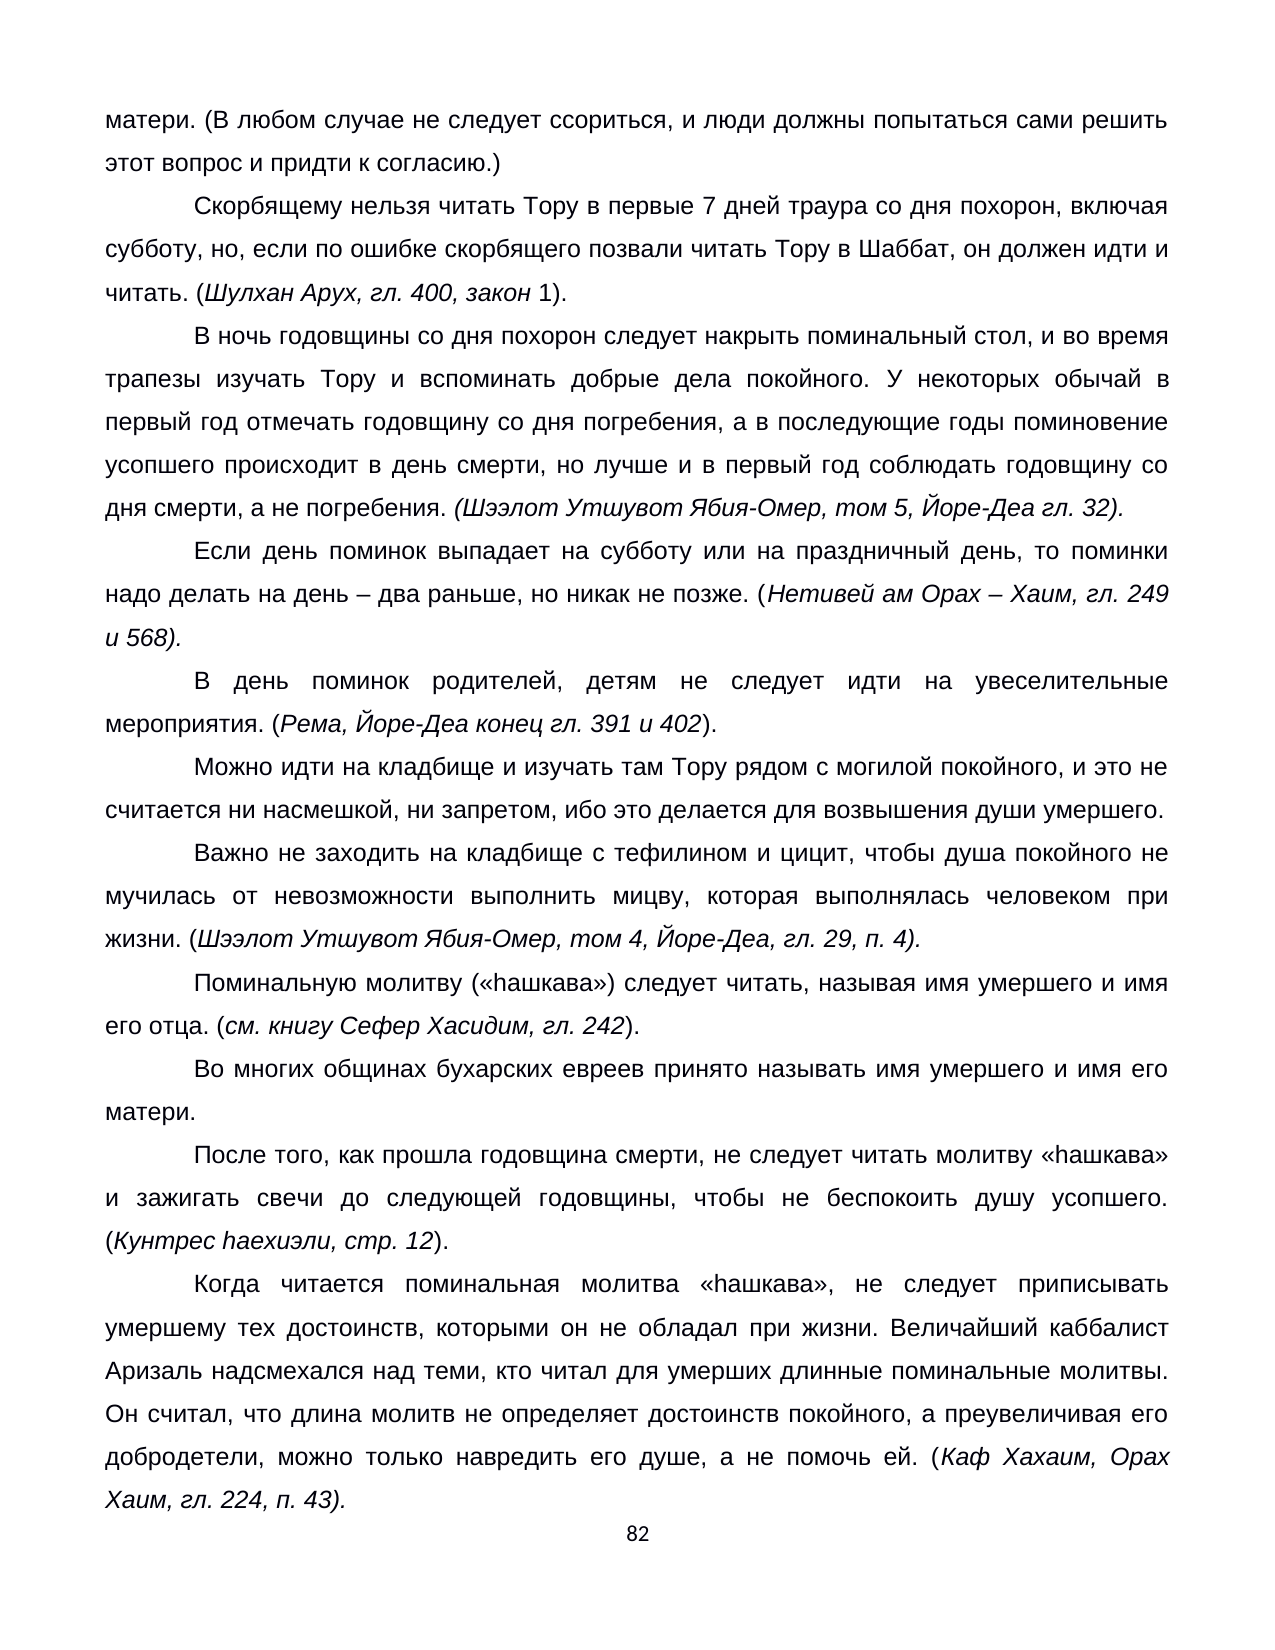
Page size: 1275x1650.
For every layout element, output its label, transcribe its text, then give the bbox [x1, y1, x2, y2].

text Поминальную молитву («hашкава») следует читать, называя имя умершего и имя его отца. (см. книгу Сефер Хасидим, гл. 242). [105, 967, 1170, 1039]
text Если день поминок выпадает на субботу или на праздничный день, то поминки надо делать на день – два раньше, но никак не позже. (Нетивей ам Орах – Хаим, гл. 249 и 568). [105, 536, 1170, 651]
text В ночь годовщины со дня похорон следует накрыть поминальный стол, и во время трапезы изучать Тору и вспоминать добрые дела покойного. У некоторых обычай в первый год отмечать годовщину со дня погребения, а в последующие годы поминовение усопшего происходит в день смерти, но лучше и в первый год соблюдать годовщину со дня смерти, а не погребения. (Шээлот Утшувот Ябия-Омер, том 5, Йоре-Деа гл. 32). [105, 321, 1170, 522]
text Скорбящему нельзя читать Тору в первые 7 дней траура со дня похорон, включая субботу, но, если по ошибке скорбящего позвали читать Тору в Шаббат, он должен идти и читать. (Шулхан Арух, гл. 400, закон 1). [105, 191, 1170, 306]
text Во многих общинах бухарских евреев принято называть имя умершего и имя его матери. [105, 1054, 1170, 1126]
text Важно не заходить на кладбище с тефилином и цицит, чтобы душа покойного не мучилась от невозможности выполнить мицву, которая выполнялась человеком при жизни. (Шээлот Утшувот Ябия-Омер, том 4, Йоре-Деа, гл. 29, п. 4). [105, 838, 1170, 953]
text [105, 105, 1170, 177]
text Когда читается поминальная молитва «hашкава», не следует приписывать умершему тех достоинств, которыми он не обладал при жизни. Величайший каббалист Аризаль надсмехался над теми, кто читал для умерших длинные поминальные молитвы. Он считал, что длина молитв не определяет достоинств покойного, а преувеличивая его добродетели, можно только навредить его душе, а не помочь ей. (Каф Хахаим, Орах Хаим, гл. 224, п. 43). [105, 1269, 1170, 1514]
text В день поминок родителей, детям не следует идти на увеселительные мероприятия. (Рема, Йоре-Деа конец гл. 391 и 402). [105, 666, 1170, 737]
text После того, как прошла годовщина смерти, не следует читать молитву «hашкава» и зажигать свечи до следующей годовщины, чтобы не беспокоить душу усопшего. (Кунтрес hаехиэли, стр. 12). [105, 1140, 1170, 1255]
text Можно идти на кладбище и изучать там Тору рядом с могилой покойного, и это не считается ни насмешкой, ни запретом, ибо это делается для возвышения души умершего. [105, 752, 1170, 824]
